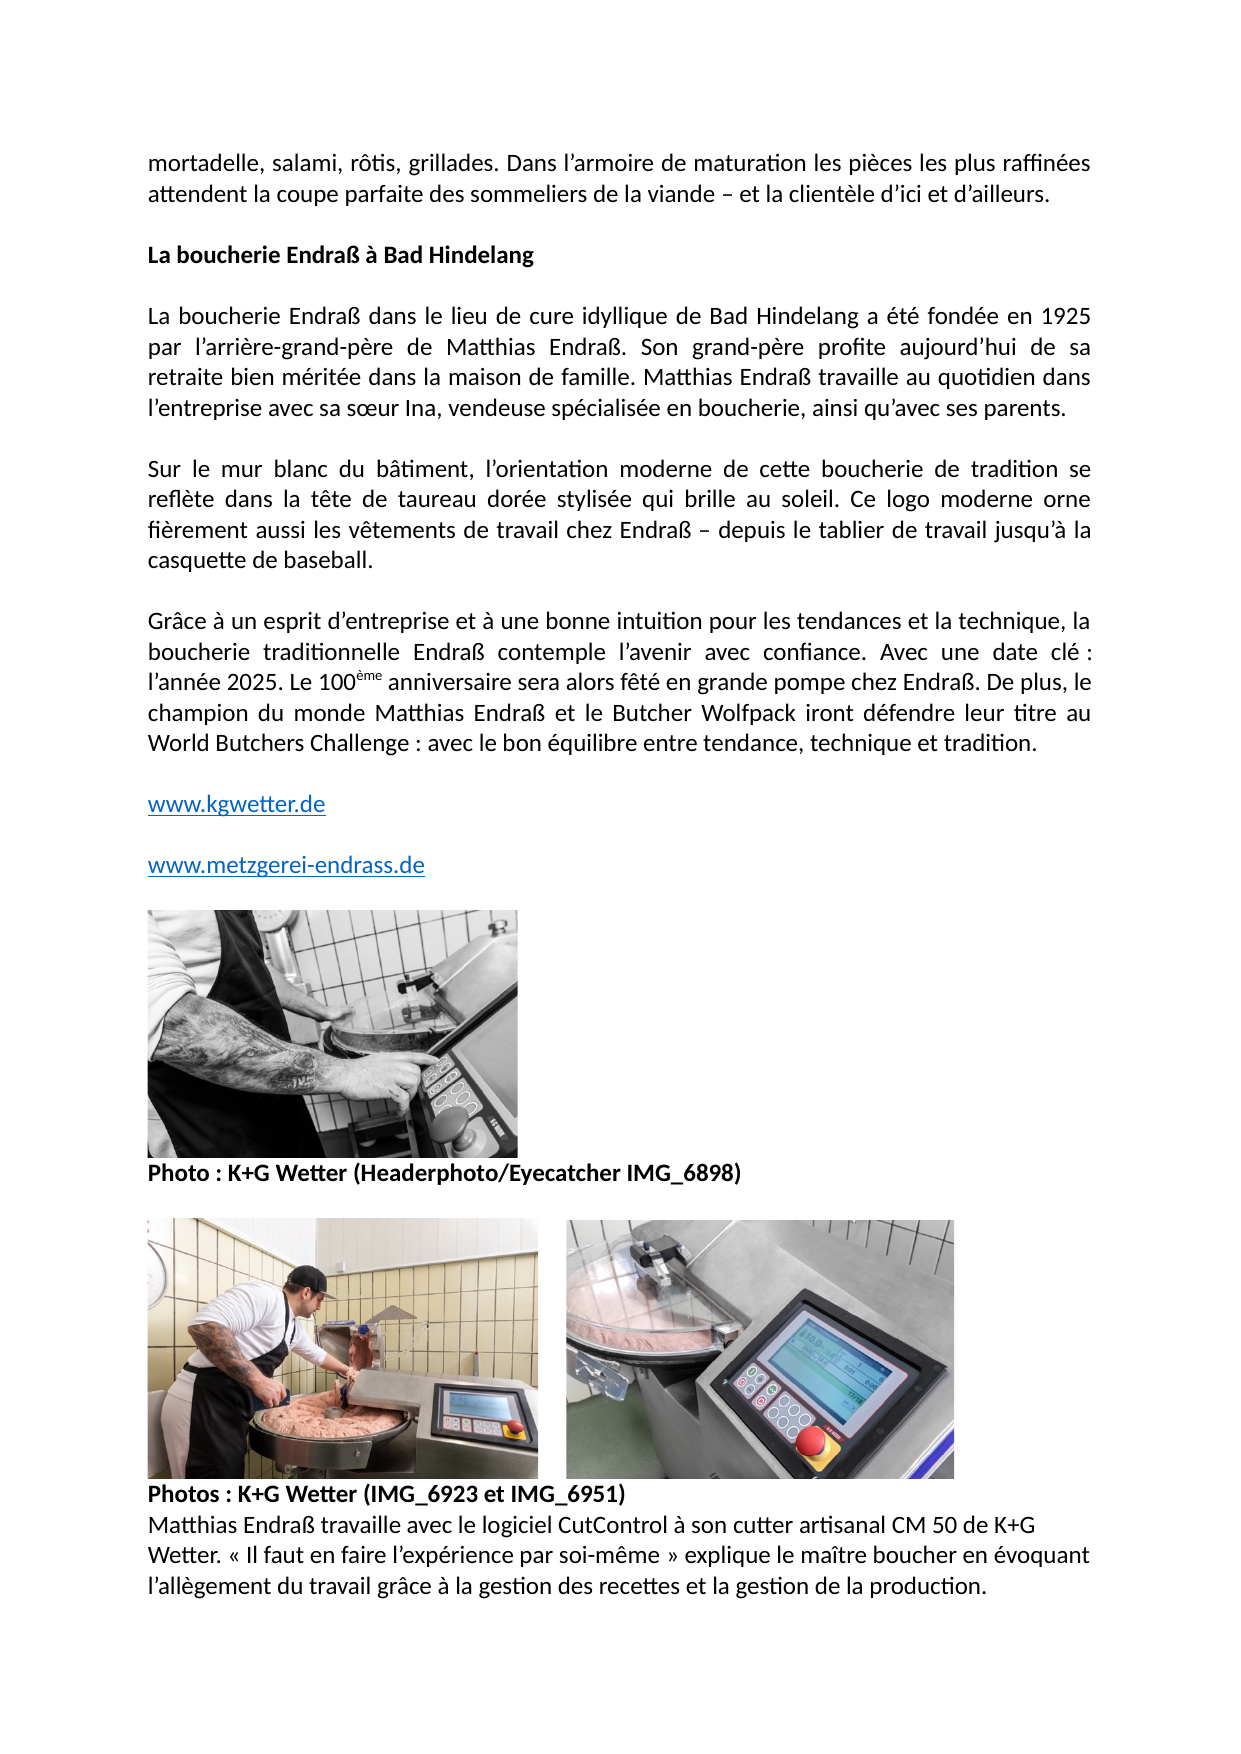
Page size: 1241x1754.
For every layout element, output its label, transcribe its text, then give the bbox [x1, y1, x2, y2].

text La boucherie Endraß à Bad Hindelang [148, 239, 1093, 270]
text Matthias Endraß travaille avec le logiciel CutControl à son cutter artisanal CM 50 de K+G Wetter. « Il faut en faire l’expérience par soi-même » explique le maître boucher en évoquant l’allègement du travail grâce à la gestion des recettes et la gestion de la production. [148, 1509, 1093, 1600]
text Grâce à un esprit d’entreprise et à une bonne intuition pour les tendances et la technique, la boucherie traditionnelle Endraß contemple l’avenir avec confiance. Avec une date clé : l’année 2025. Le 100ème anniversaire sera alors fêté en grande pompe chez Endraß. De plus, le champion du monde Matthias Endraß et le Butcher Wolfpack iront défendre leur titre au World Butchers Challenge : avec le bon équilibre entre tendance, technique et tradition. [148, 605, 1093, 758]
text Photos : K+G Wetter (IMG_6923 et IMG_6951) [148, 1478, 1093, 1509]
picture [147, 910, 518, 1158]
text www.kgwetter.de [148, 788, 1093, 819]
text Photo : K+G Wetter (Headerphoto/Eyecatcher IMG_6898) [148, 1157, 1093, 1188]
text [148, 148, 1093, 209]
text www.metzgerei-endrass.de [148, 849, 1093, 880]
text La boucherie Endraß dans le lieu de cure idyllique de Bad Hindelang a été fondée en 1925 par l’arrière-grand-père de Matthias Endraß. Son grand-père profite aujourd’hui de sa retraite bien méritée dans la maison de famille. Matthias Endraß travaille au quotidien dans l’entreprise avec sa sœur Ina, vendeuse spécialisée en boucherie, ainsi qu’avec ses parents. [148, 300, 1093, 422]
text Sur le mur blanc du bâtiment, l’orientation moderne de cette boucherie de tradition se reflète dans la tête de taureau dorée stylisée qui brille au soleil. Ce logo moderne orne fièrement aussi les vêtements de travail chez Endraß – depuis le tablier de travail jusqu’à la casquette de baseball. [148, 453, 1093, 575]
picture [566, 1220, 955, 1479]
picture [147, 1218, 539, 1479]
